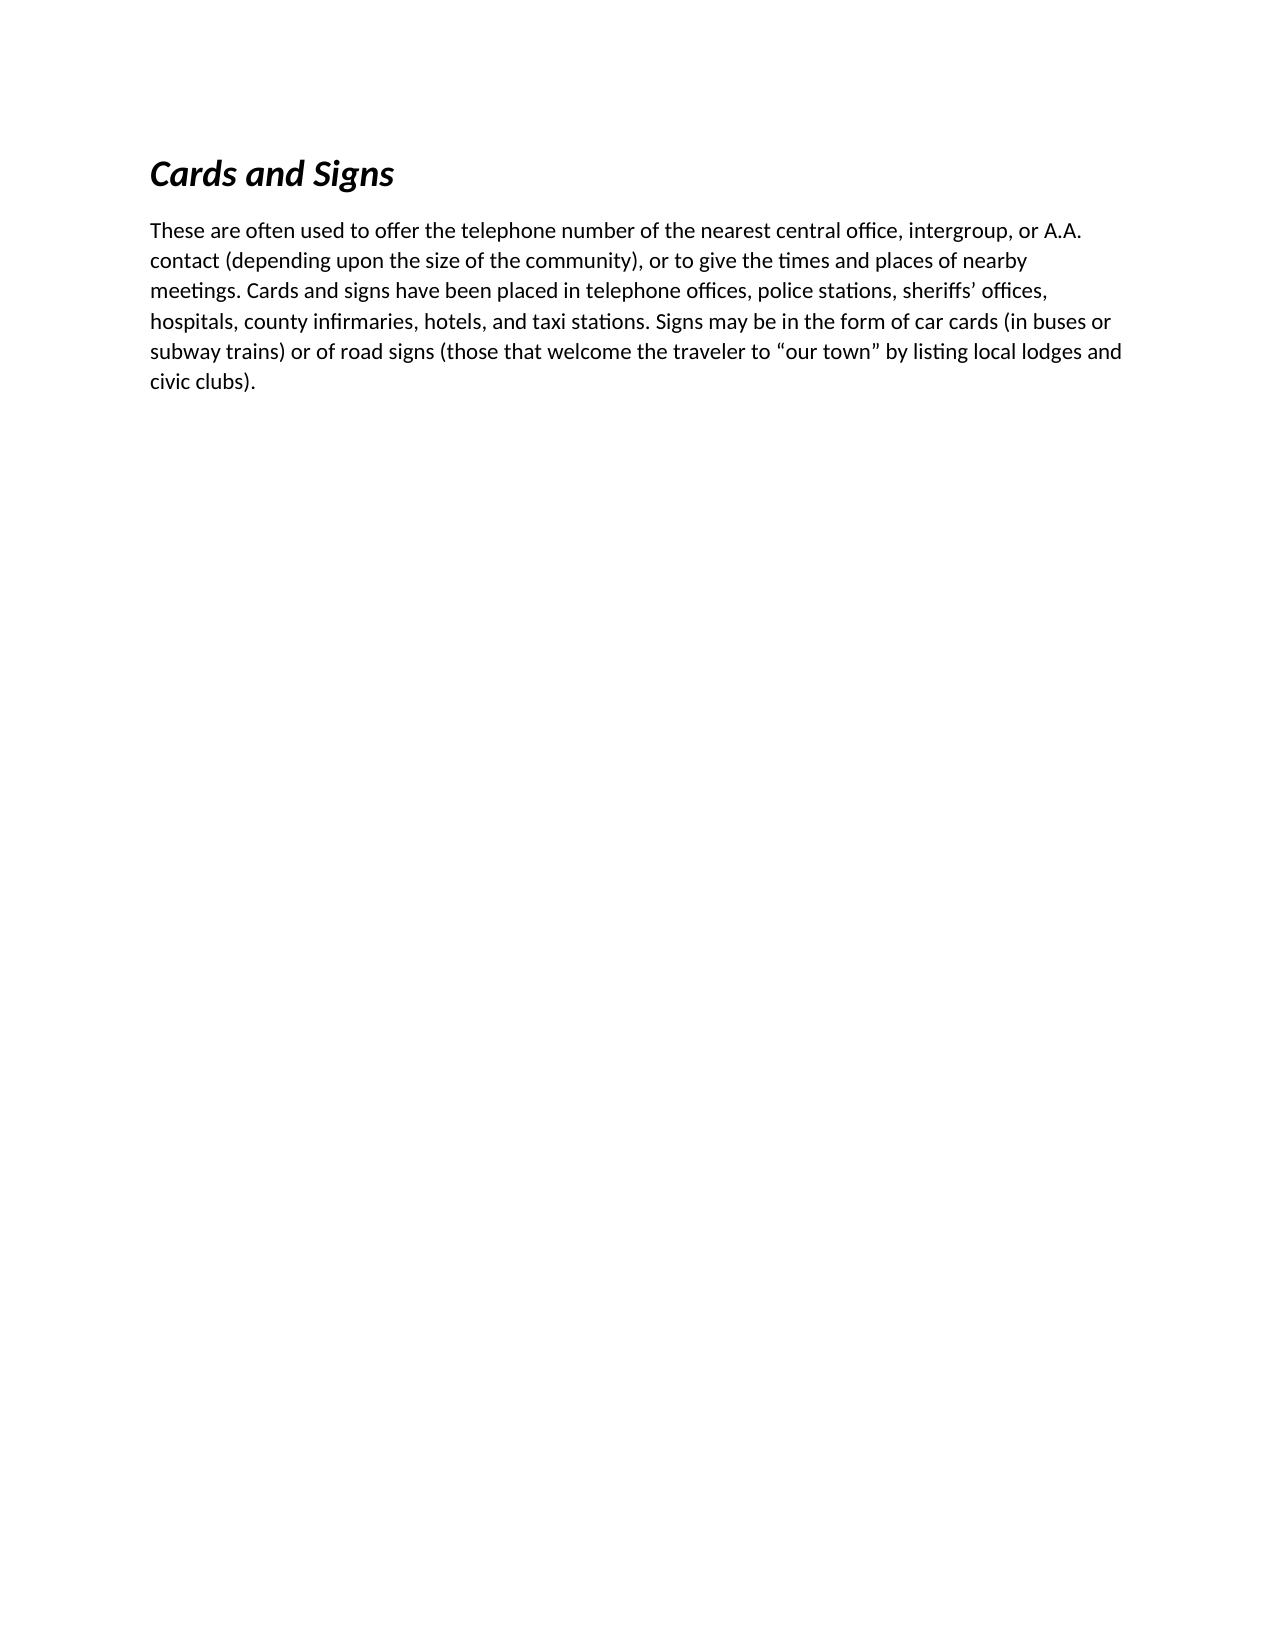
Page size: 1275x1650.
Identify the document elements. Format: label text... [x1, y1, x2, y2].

text These are often used to offer the telephone number of the nearest central office, intergroup, or A.A. contact (depending upon the size of the community), or to give the times and places of nearby meetings. Cards and signs have been placed in telephone offices, police stations, sheriffs’ offices, hospitals, county infirmaries, hotels, and taxi stations. Signs may be in the form of car cards (in buses or subway trains) or of road signs (those that welcome the traveler to “our town” by listing local lodges and civic clubs). [150, 216, 1125, 395]
text Cards and Signs [150, 150, 1125, 196]
